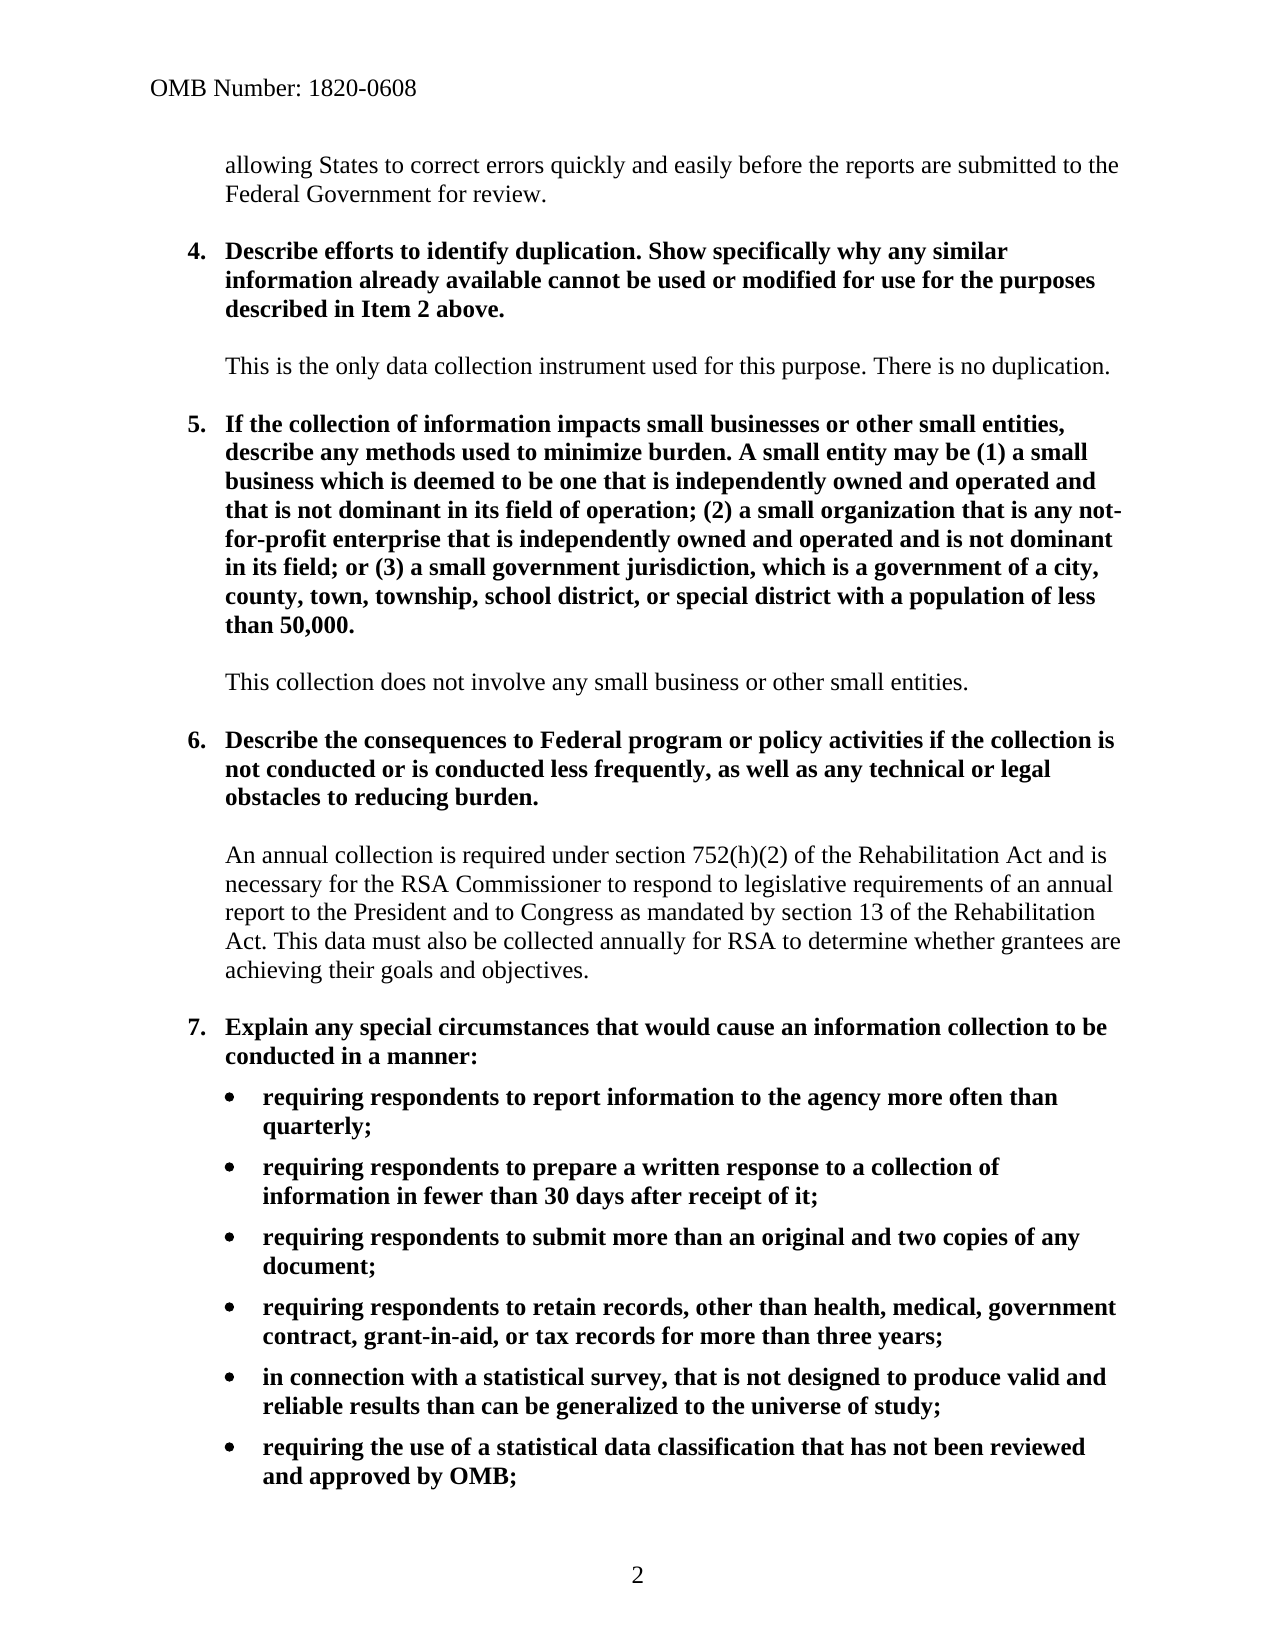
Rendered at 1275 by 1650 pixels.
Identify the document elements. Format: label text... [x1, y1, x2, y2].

list in connection with a statistical survey, that is not designed to produce valid and reliable results than can be generalized to the universe of study; [225, 1362, 1125, 1420]
list If the collection of information impacts small businesses or other small entities, describe any methods used to minimize burden. A small entity may be (1) a small business which is deemed to be one that is independently owned and operated and that is not dominant in its field of operation; (2) a small organization that is any not-for-profit enterprise that is independently owned and operated and is not dominant in its field; or (3) a small government jurisdiction, which is a government of a city, county, town, township, school district, or special district with a population of less than 50,000. [187, 409, 1125, 639]
text This collection does not involve any small business or other small entities. [150, 667, 1125, 696]
list requiring respondents to prepare a written response to a collection of information in fewer than 30 days after receipt of it; [225, 1152, 1125, 1210]
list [225, 150, 1125, 207]
list requiring respondents to retain records, other than health, medical, government contract, grant-in-aid, or tax records for more than three years; [225, 1292, 1125, 1350]
list Describe efforts to identify duplication. Show specifically why any similar information already available cannot be used or modified for use for the purposes described in Item 2 above. [187, 236, 1125, 322]
list Explain any special circumstances that would cause an information collection to be conducted in a manner: [187, 1012, 1125, 1070]
text This is the only data collection instrument used for this purpose. There is no duplication. [150, 351, 1125, 380]
list requiring the use of a statistical data classification that has not been reviewed and approved by OMB; [225, 1432, 1125, 1490]
list An annual collection is required under section 752(h)(2) of the Rehabilitation Act and is necessary for the RSA Commissioner to respond to legislative requirements of an annual report to the President and to Congress as mandated by section 13 of the Rehabilitation Act. This data must also be collected annually for RSA to determine whether grantees are achieving their goals and objectives. [225, 840, 1125, 984]
list Describe the consequences to Federal program or policy activities if the collection is not conducted or is conducted less frequently, as well as any technical or legal obstacles to reducing burden. [187, 725, 1125, 811]
list requiring respondents to submit more than an original and two copies of any document; [225, 1222, 1125, 1280]
list requiring respondents to report information to the agency more often than quarterly; [225, 1082, 1125, 1140]
